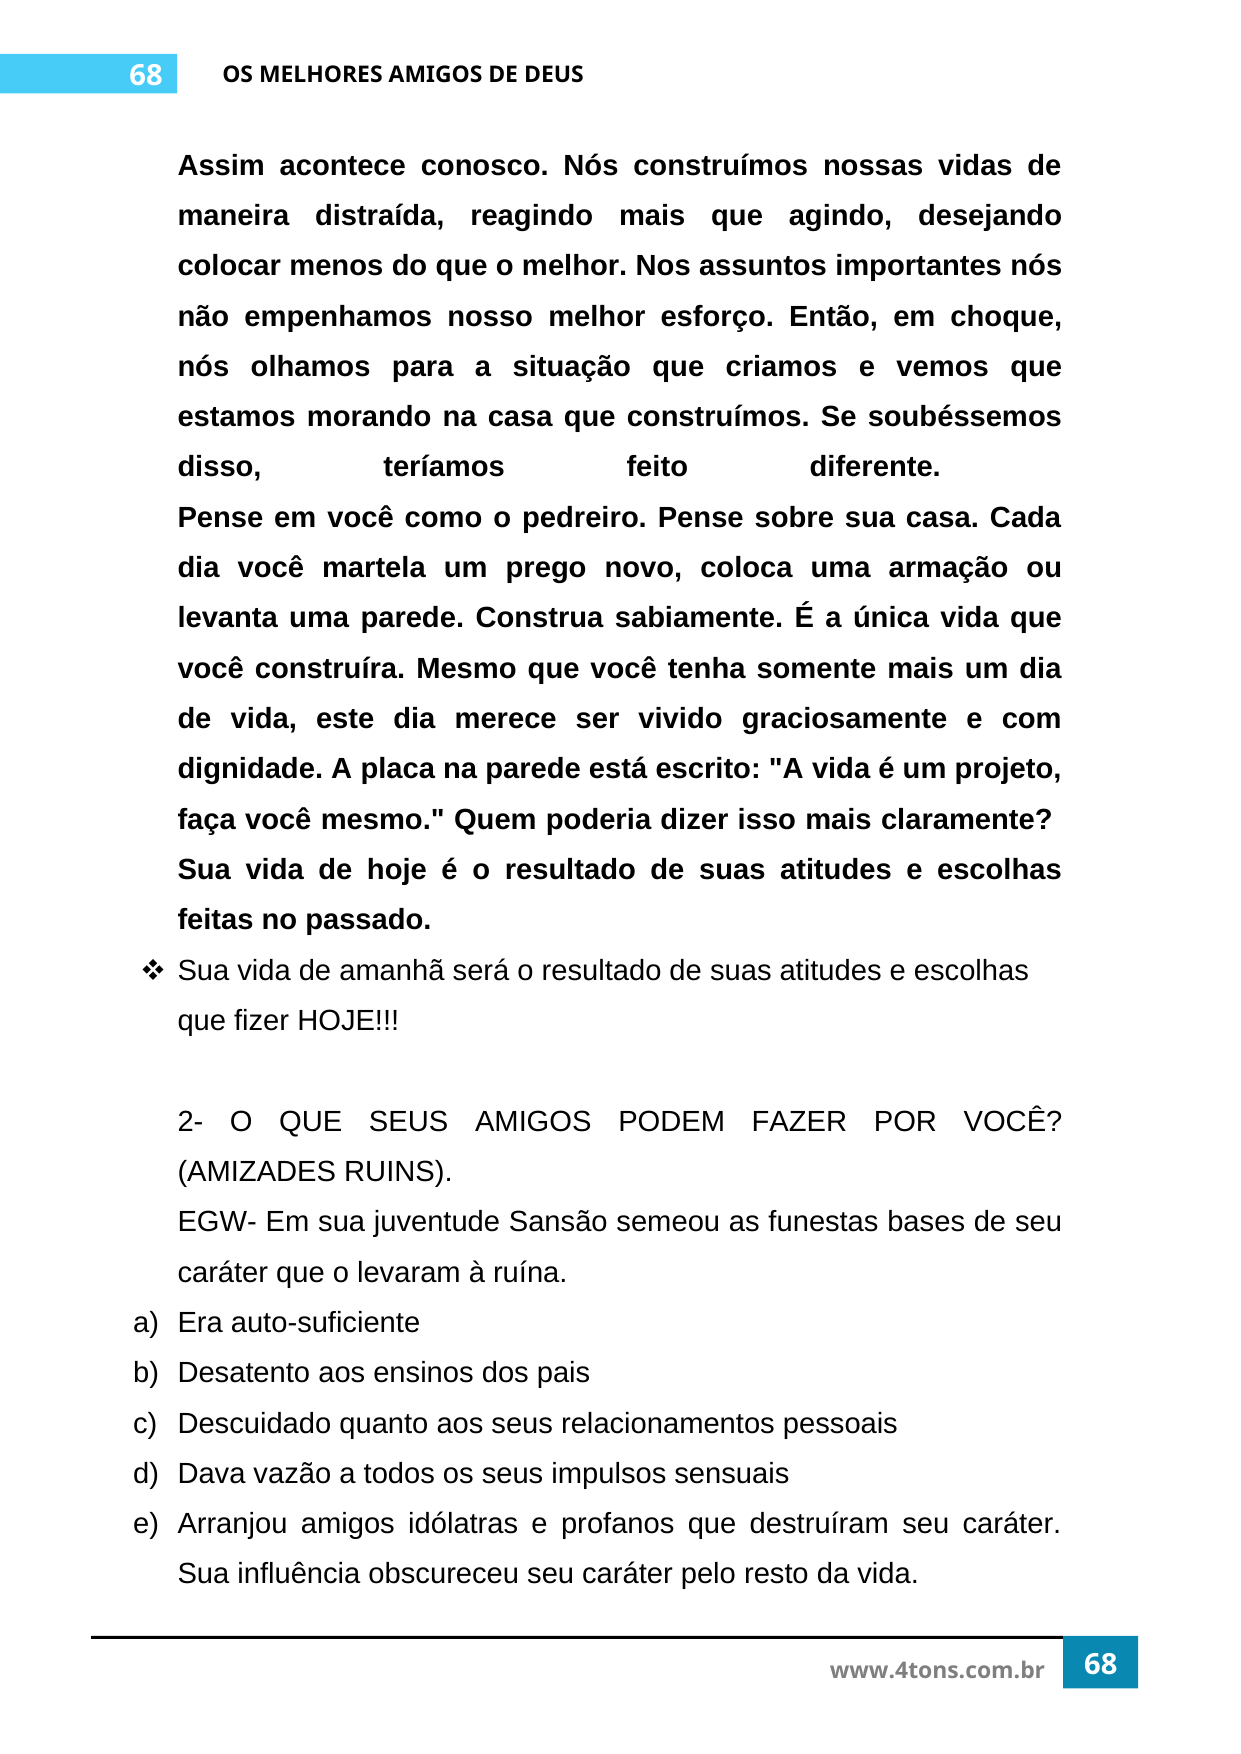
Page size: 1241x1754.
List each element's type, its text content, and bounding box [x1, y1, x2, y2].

list Desatento aos ensinos dos pais [133, 1355, 1063, 1389]
list Sua vida de amanhã será o resultado de suas atitudes e escolhas que fizer HOJE!!! [140, 953, 1063, 1037]
list Era auto-suficiente [133, 1305, 1063, 1338]
list Descuidado quanto aos seus relacionamentos pessoais [133, 1406, 1063, 1439]
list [140, 148, 1063, 936]
list Dava vazão a todos os seus impulsos sensuais [133, 1456, 1063, 1489]
list Arranjou amigos idólatras e profanos que destruíram seu caráter. Sua influência obscureceu seu caráter pelo resto da vida. [133, 1506, 1063, 1590]
text 2- O QUE SEUS AMIGOS PODEM FAZER POR VOCÊ? (AMIZADES RUINS). [177, 1104, 1063, 1188]
text EGW- Em sua juventude Sansão semeou as funestas bases de seu caráter que o levaram à ruína. [177, 1204, 1063, 1288]
